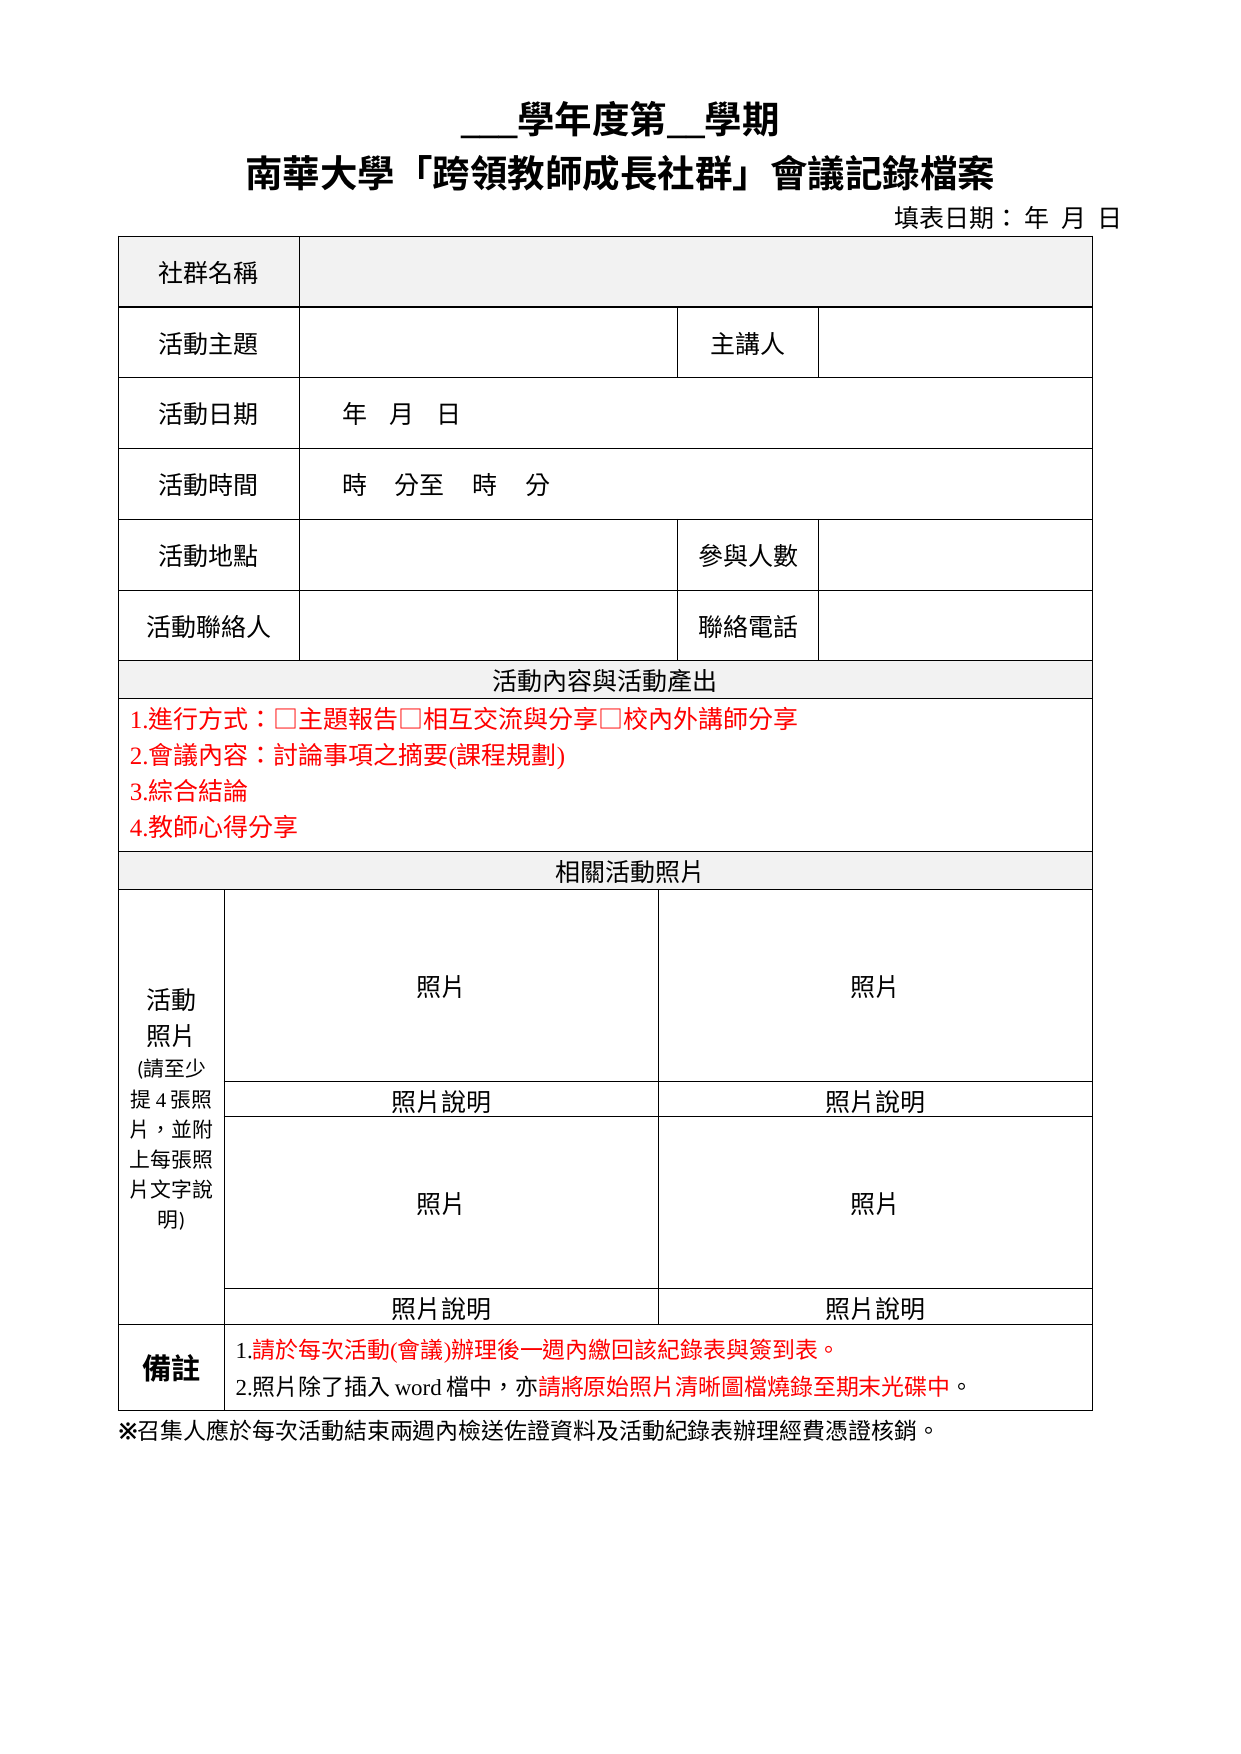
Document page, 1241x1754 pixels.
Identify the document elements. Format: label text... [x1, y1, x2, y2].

text ___學年度第__學期 [118, 89, 1122, 144]
table_cell 主講人 [678, 308, 818, 377]
table_cell 活動地點 [119, 520, 299, 590]
table_cell 活動內容與活動產出 [119, 661, 1092, 698]
table_cell 照片 [225, 1117, 658, 1288]
text ※召集人應於每次活動結束兩週內檢送佐證資料及活動紀錄表辦理經費憑證核銷。 [118, 1411, 1122, 1448]
table_cell [300, 308, 677, 377]
table_cell 活動 照片 (請至少提4張照片，並附上每張照片文字說明) [119, 890, 224, 1324]
table_cell 照片說明 [659, 1289, 1092, 1324]
text 南華大學「跨領教師成長社群」會議記錄檔案 [118, 144, 1122, 198]
table_cell 照片 [659, 1117, 1092, 1288]
table_cell 照片說明 [225, 1289, 658, 1324]
table_cell 相關活動照片 [119, 852, 1092, 889]
table_cell [819, 591, 1092, 659]
table_header 社群名稱 [119, 237, 299, 306]
table_cell 照片說明 [225, 1082, 658, 1116]
table_cell [819, 520, 1092, 590]
table_cell 活動時間 [119, 449, 299, 519]
table_cell 年 月 日 [300, 378, 1092, 448]
text 填表日期： 年 月 日 [118, 198, 1122, 236]
table_cell 活動日期 [119, 378, 299, 448]
table_cell 1.進行方式：□主題報告□相互交流與分享□校內外講師分享 2.會議內容：討論事項之摘要(課程規劃) 3.綜合結論 4.教師心得分享 [119, 699, 1092, 851]
table_cell [300, 520, 677, 590]
table_cell 活動聯絡人 [119, 591, 299, 659]
table_cell 照片 [225, 890, 658, 1081]
table_cell 1.請於每次活動(會議)辦理後一週內繳回該紀錄表與簽到表。 2.照片除了插入word檔中，亦請將原始照片清晰圖檔燒錄至期末光碟中。 [225, 1325, 1092, 1409]
table_cell 照片說明 [659, 1082, 1092, 1116]
table_cell 活動主題 [119, 308, 299, 377]
table_cell [819, 308, 1092, 377]
table_cell 照片 [659, 890, 1092, 1081]
table_cell [300, 591, 677, 659]
table_cell 聯絡電話 [678, 591, 818, 659]
table_cell 時 分至 時 分 [300, 449, 1092, 519]
table_cell 參與人數 [678, 520, 818, 590]
table_cell 備註 [119, 1325, 224, 1409]
table_header [300, 237, 1092, 306]
